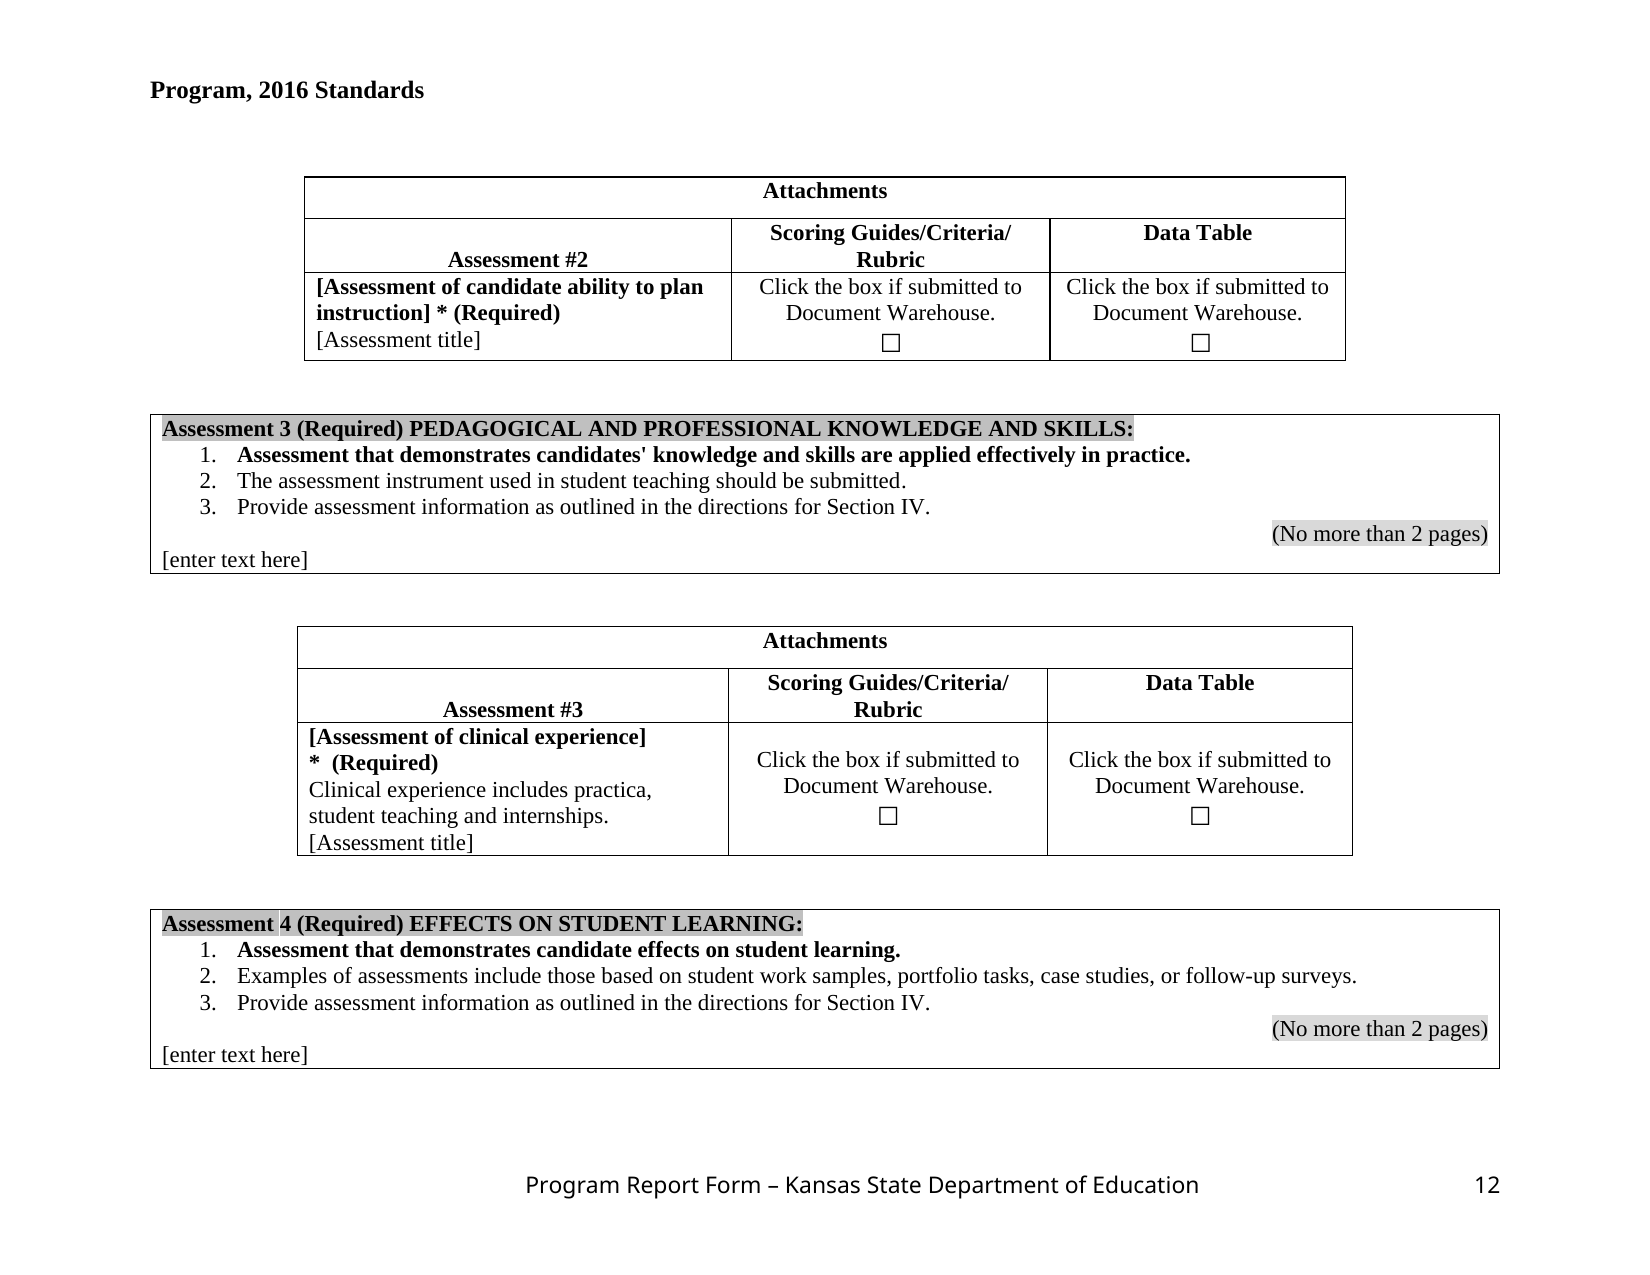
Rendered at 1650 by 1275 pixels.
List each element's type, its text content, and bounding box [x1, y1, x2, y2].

table_cell Assessment #2 [305, 219, 731, 272]
table_cell [Assessment of candidate ability to plan instruction] * (Required) [Assessment title] [305, 273, 731, 360]
table_header Attachments [305, 178, 1345, 218]
table_header Assessment 4 (Required) EFFECTS ON STUDENT LEARNING: Assessment that demonstrates candidate effects on student learning. Examples of assessments include those based on student work samples, portfolio tasks, case studies, or follow-up surveys. Provide assessment information as outlined in the directions for Section IV. (No more than 2 pages) [enter text here] [151, 910, 1499, 1068]
table_cell Click the box if submitted to Document Warehouse. [729, 723, 1047, 855]
table_cell Click the box if submitted to Document Warehouse. [732, 273, 1049, 360]
table_header Attachments [298, 627, 1352, 668]
table_header Assessment 3 (Required) PEDAGOGICAL AND PROFESSIONAL KNOWLEDGE AND SKILLS: Assessment that demonstrates candidates' knowledge and skills are applied effectively in practice. The assessment instrument used in student teaching should be submitted. Provide assessment information as outlined in the directions for Section IV. (No more than 2 pages) [enter text here] [151, 415, 1499, 573]
table_cell [Assessment of clinical experience] * (Required) Clinical experience includes practica, student teaching and internships. [Assessment title] [298, 723, 728, 855]
table_cell Scoring Guides/Criteria/ Rubric [729, 669, 1047, 722]
table_cell Click the box if submitted to Document Warehouse. [1048, 723, 1352, 855]
table_cell Assessment #3 [298, 669, 728, 722]
table_cell Click the box if submitted to Document Warehouse. [1051, 273, 1345, 360]
table_cell Data Table [1048, 669, 1352, 722]
table_cell Scoring Guides/Criteria/ Rubric [732, 219, 1049, 272]
table_cell Data Table [1051, 219, 1345, 272]
